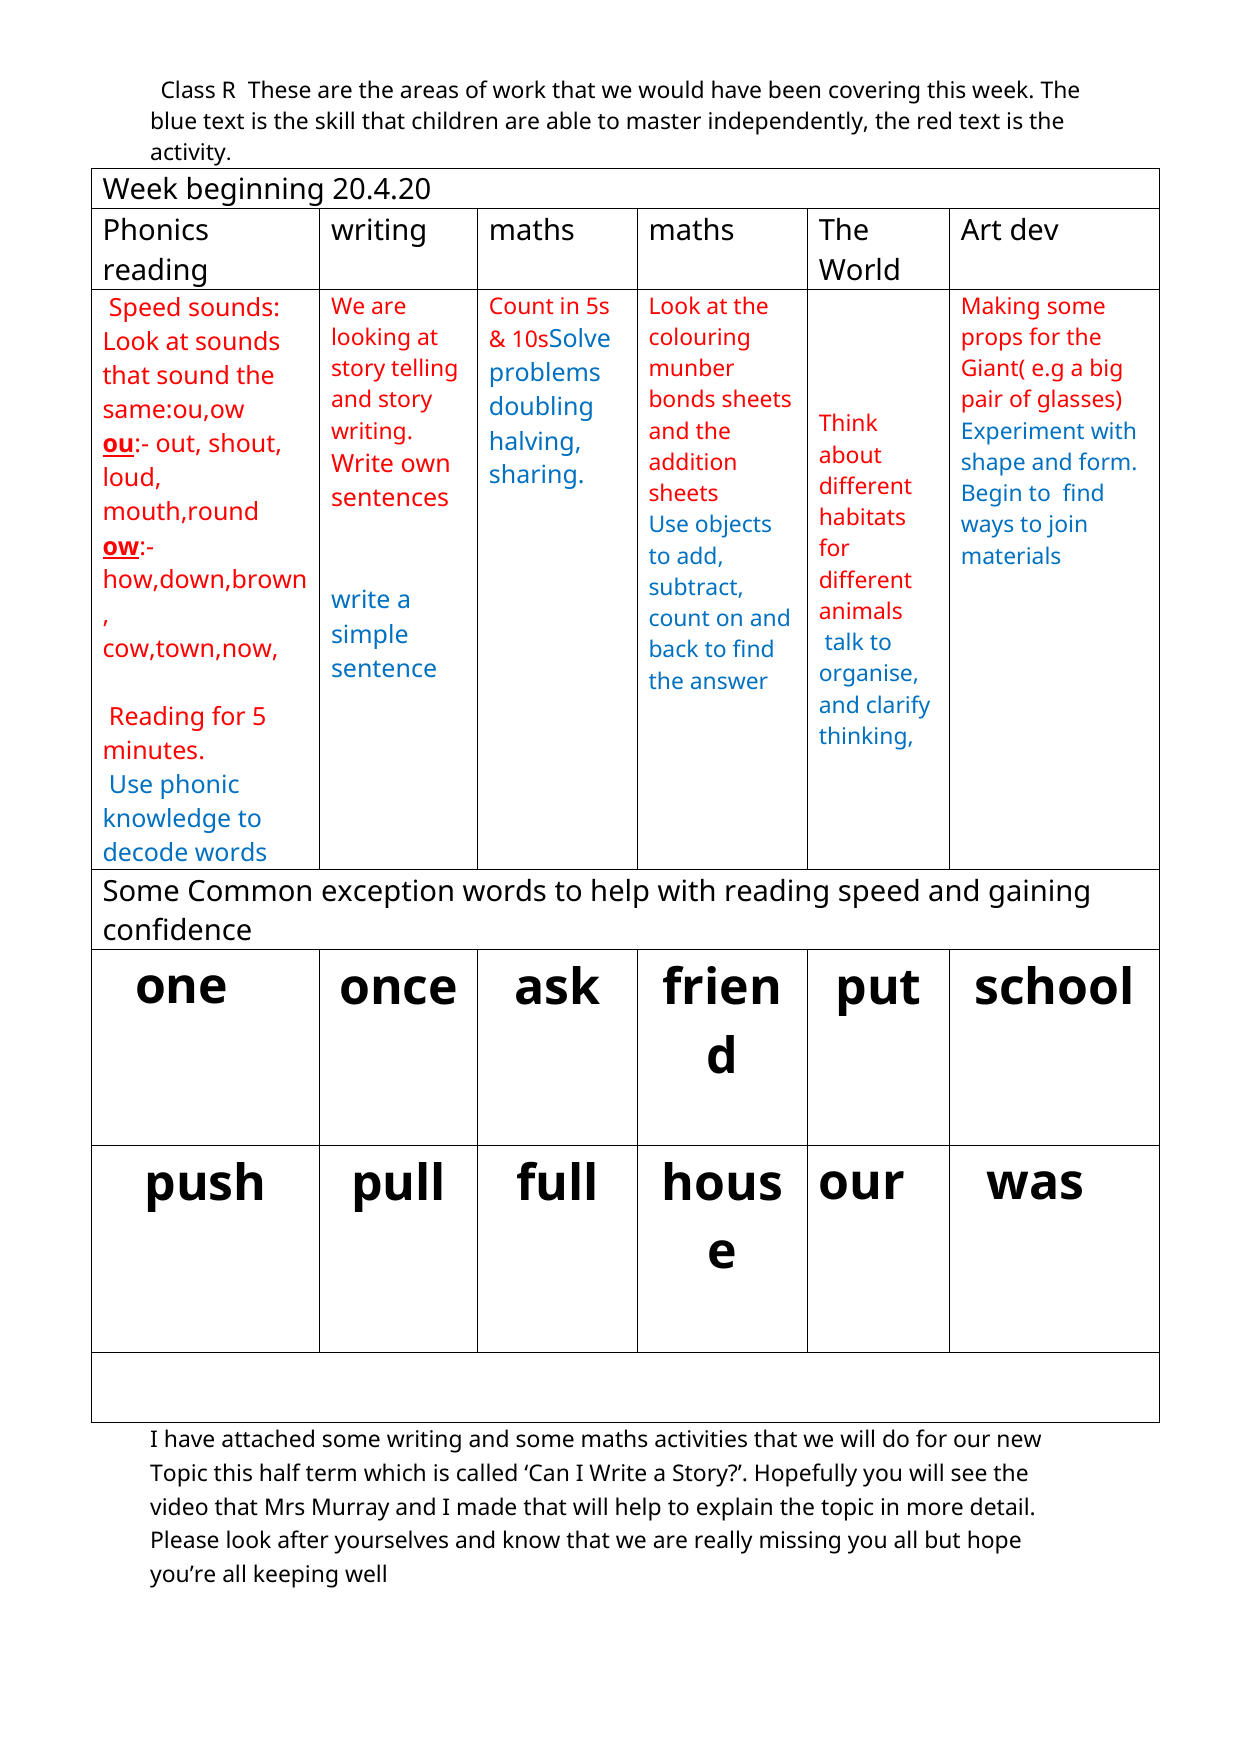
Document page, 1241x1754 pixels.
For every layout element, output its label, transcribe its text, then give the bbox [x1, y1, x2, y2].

table_cell writing [320, 209, 477, 289]
table_cell one [92, 950, 319, 1145]
table_cell Some Common exception words to help with reading speed and gaining confidence [92, 870, 1159, 949]
table_cell once [320, 950, 477, 1145]
table_cell maths [638, 209, 807, 289]
table_cell ask [478, 950, 637, 1145]
table_cell Look at the colouring munber bonds sheets and the addition sheets Use objects to add, subtract, count on and back to find the answer [638, 290, 807, 869]
table_cell put [808, 950, 949, 1145]
table_cell Art dev [950, 209, 1159, 289]
table_cell pull [320, 1146, 477, 1352]
table_cell Think about different habitats for different animals talk to organise, and clarify thinking, [808, 290, 949, 869]
table_cell maths [478, 209, 637, 289]
table_header Week beginning 20.4.20 [92, 169, 1159, 208]
table_cell school [950, 950, 1159, 1145]
table_cell was [950, 1146, 1159, 1352]
table_cell Count in 5s & 10sSolve problems doubling halving, sharing. [478, 290, 637, 869]
table_cell house [638, 1146, 807, 1352]
table_cell Making some props for the Giant( e.g a big pair of glasses) Experiment with shape and form. Begin to find ways to join materials [950, 290, 1159, 869]
table_cell friend [638, 950, 807, 1145]
table_cell We are looking at story telling and story writing. Write own sentences write a simple sentence [320, 290, 477, 869]
table_cell full [478, 1146, 637, 1352]
table_cell The World [808, 209, 949, 289]
table_cell Speed sounds: Look at sounds that sound the same:ou,ow ou:- out, shout, loud, mouth,round ow:-how,down,brown, cow,town,now, Reading for 5 minutes. Use phonic knowledge to decode words [92, 290, 319, 869]
table_cell our [808, 1146, 949, 1352]
text I have attached some writing and some maths activities that we will do for our new Topic this half term which is called ‘Can I Write a Story?’. Hopefully you will see the video that Mrs Murray and I made that will help to explain the topic in more detail. Please look after yourselves and know that we are really missing you all but hope you’re all keeping well [150, 1423, 1090, 1589]
table_cell push [92, 1146, 319, 1352]
table_cell [92, 1353, 1159, 1422]
table_cell Phonics reading [92, 209, 319, 289]
